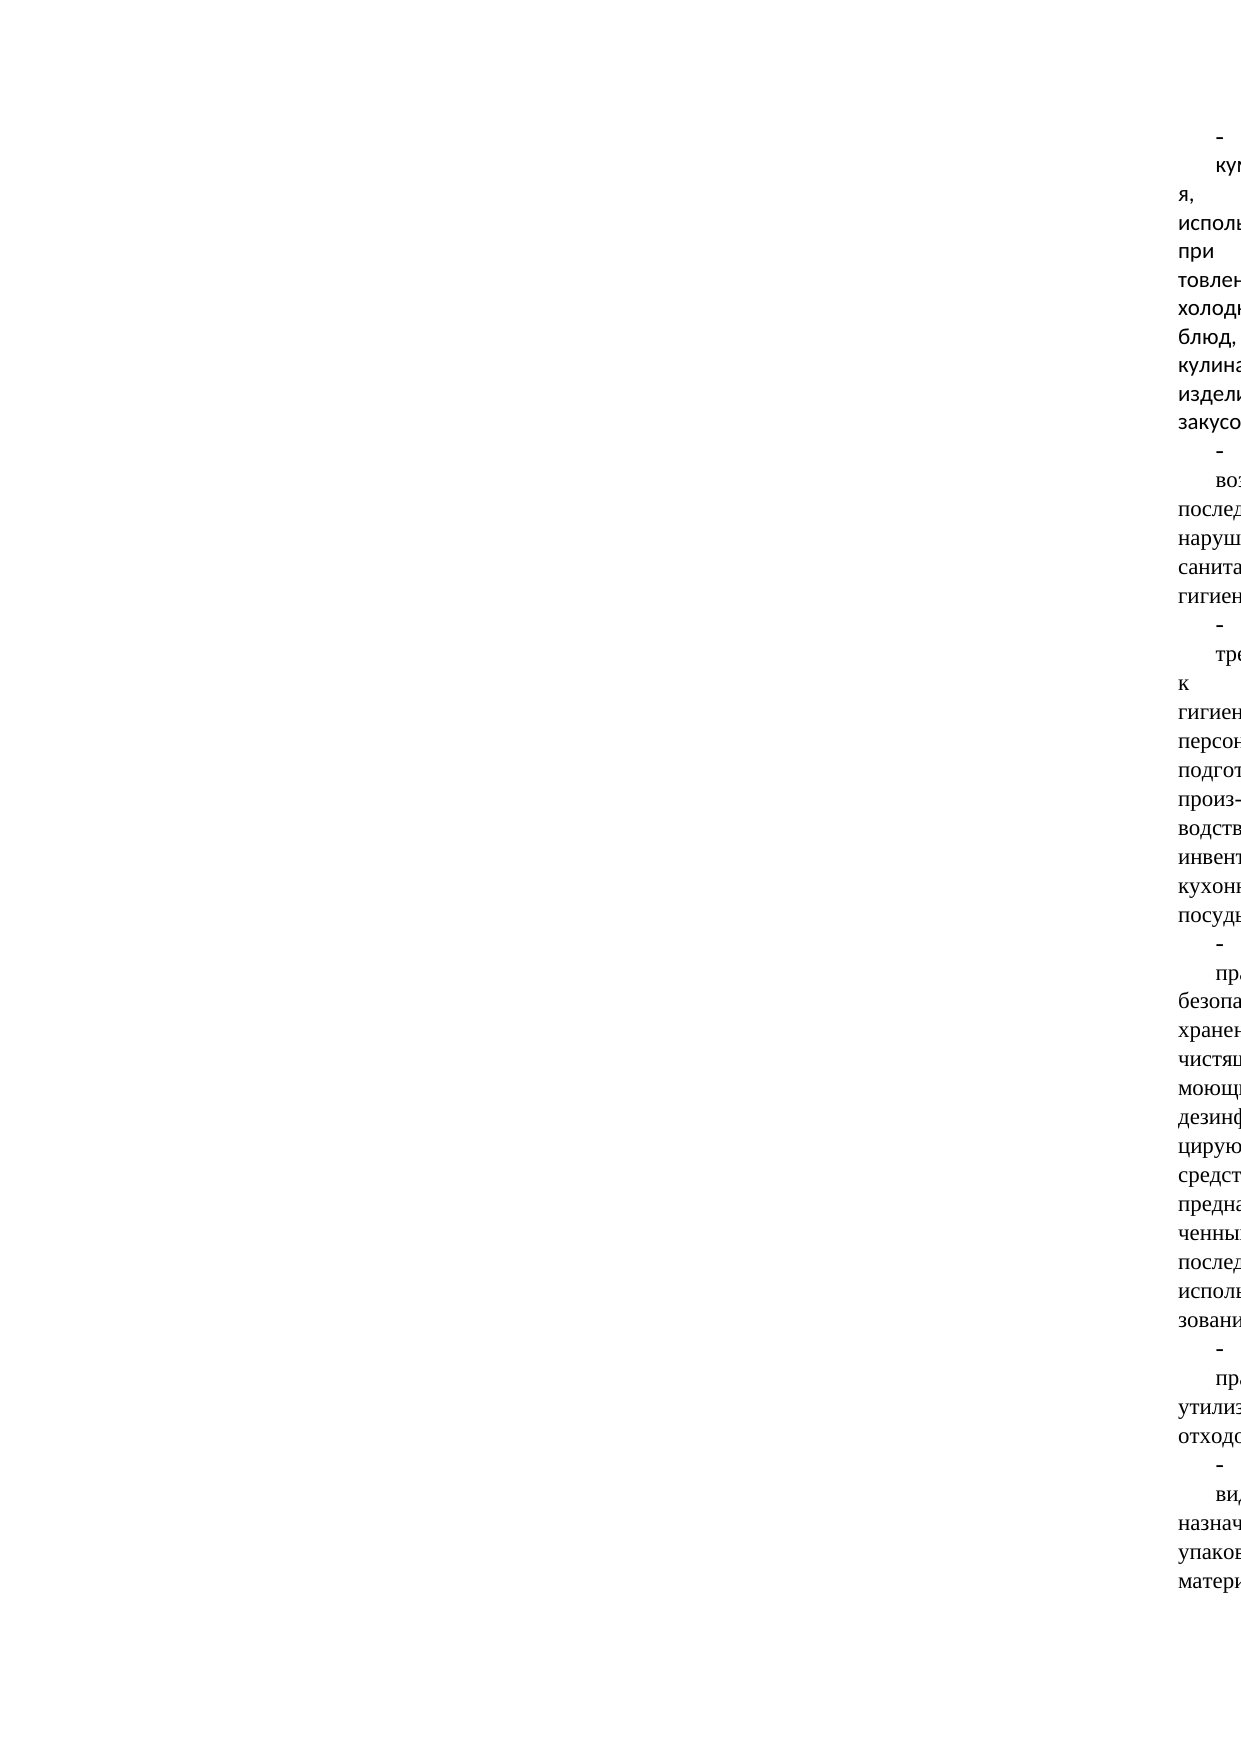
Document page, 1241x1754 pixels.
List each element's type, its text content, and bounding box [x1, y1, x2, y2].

list возможные последствия нарушения санитарии и гигиены; [1178, 436, 1240, 609]
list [1178, 122, 1240, 436]
list правила безопасного хранения чистящих, моющих и дезинфицирующих средств, предназначенных для последующего использования; [1178, 928, 1240, 1333]
list правила утилизации отходов [1178, 1333, 1240, 1449]
list требования к личной гигиене персонала при подготовке производственного инвентаря и кухонной посуды; [1178, 609, 1240, 928]
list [1178, 1449, 1240, 1594]
